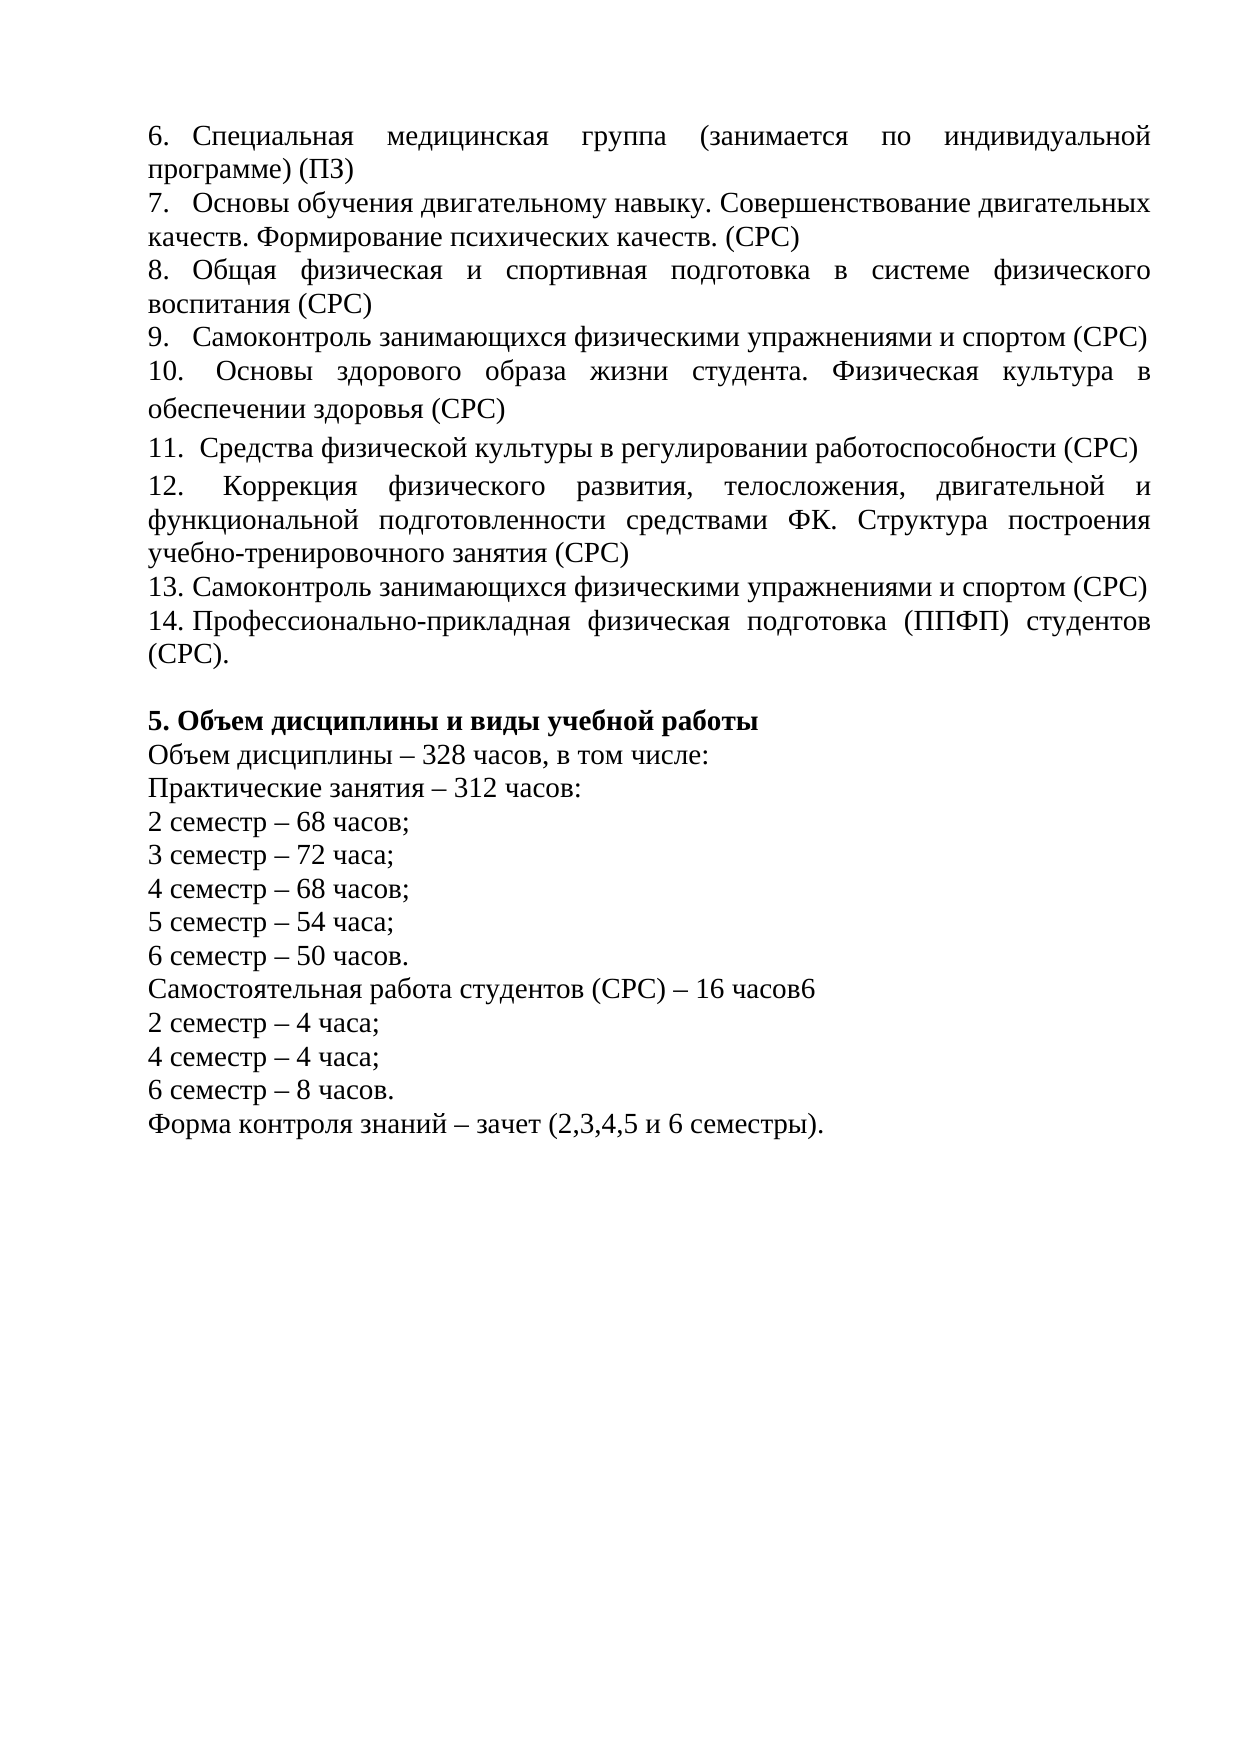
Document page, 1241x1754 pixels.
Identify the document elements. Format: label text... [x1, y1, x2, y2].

list Самоконтроль занимающихся физическими упражнениями и спортом (СРС) [148, 319, 1152, 353]
list Самоконтроль занимающихся физическими упражнениями и спортом (СРС) [148, 569, 1152, 603]
text 5 семестр – 54 часа; [148, 904, 1152, 938]
list Основы обучения двигательному навыку. Совершенствование двигательных качеств. Формирование психических качеств. (СРС) [148, 185, 1152, 252]
list Коррекция физического развития, телосложения, двигательной и функциональной подготовленности средствами ФК. Структура построения учебно-тренировочного занятия (СРС) [148, 468, 1152, 569]
text 4 семестр – 68 часов; [148, 871, 1152, 904]
list Средства физической культуры в регулировании работоспособности (СРС) [148, 430, 1152, 463]
text Практические занятия – 312 часов: [148, 770, 1152, 804]
text 3 семестр – 72 часа; [148, 837, 1152, 871]
text 2 семестр – 4 часа; [148, 1005, 1152, 1039]
list Общая физическая и спортивная подготовка в системе физического воспитания (СРС) [148, 252, 1152, 319]
text Самостоятельная работа студентов (СРС) – 16 часов6 [148, 972, 1152, 1005]
text Объем дисциплины – 328 часов, в том числе: [148, 737, 1152, 770]
text 4 семестр – 4 часа; [148, 1039, 1152, 1072]
text 6 семестр – 50 часов. [148, 938, 1152, 972]
text 5. Объем дисциплины и виды учебной работы [148, 703, 1152, 737]
text 2 семестр – 68 часов; [148, 804, 1152, 837]
list Основы здорового образа жизни студента. Физическая культура в обеспечении здоровья (СРС) [148, 353, 1152, 425]
text Форма контроля знаний – зачет (2,3,4,5 и 6 семестры). [148, 1106, 1152, 1139]
list Профессионально-прикладная физическая подготовка (ППФП) студентов (СРС). [148, 603, 1152, 670]
text 6 семестр – 8 часов. [148, 1072, 1152, 1106]
list Специальная медицинская группа (занимается по индивидуальной программе) (ПЗ) [148, 118, 1152, 185]
